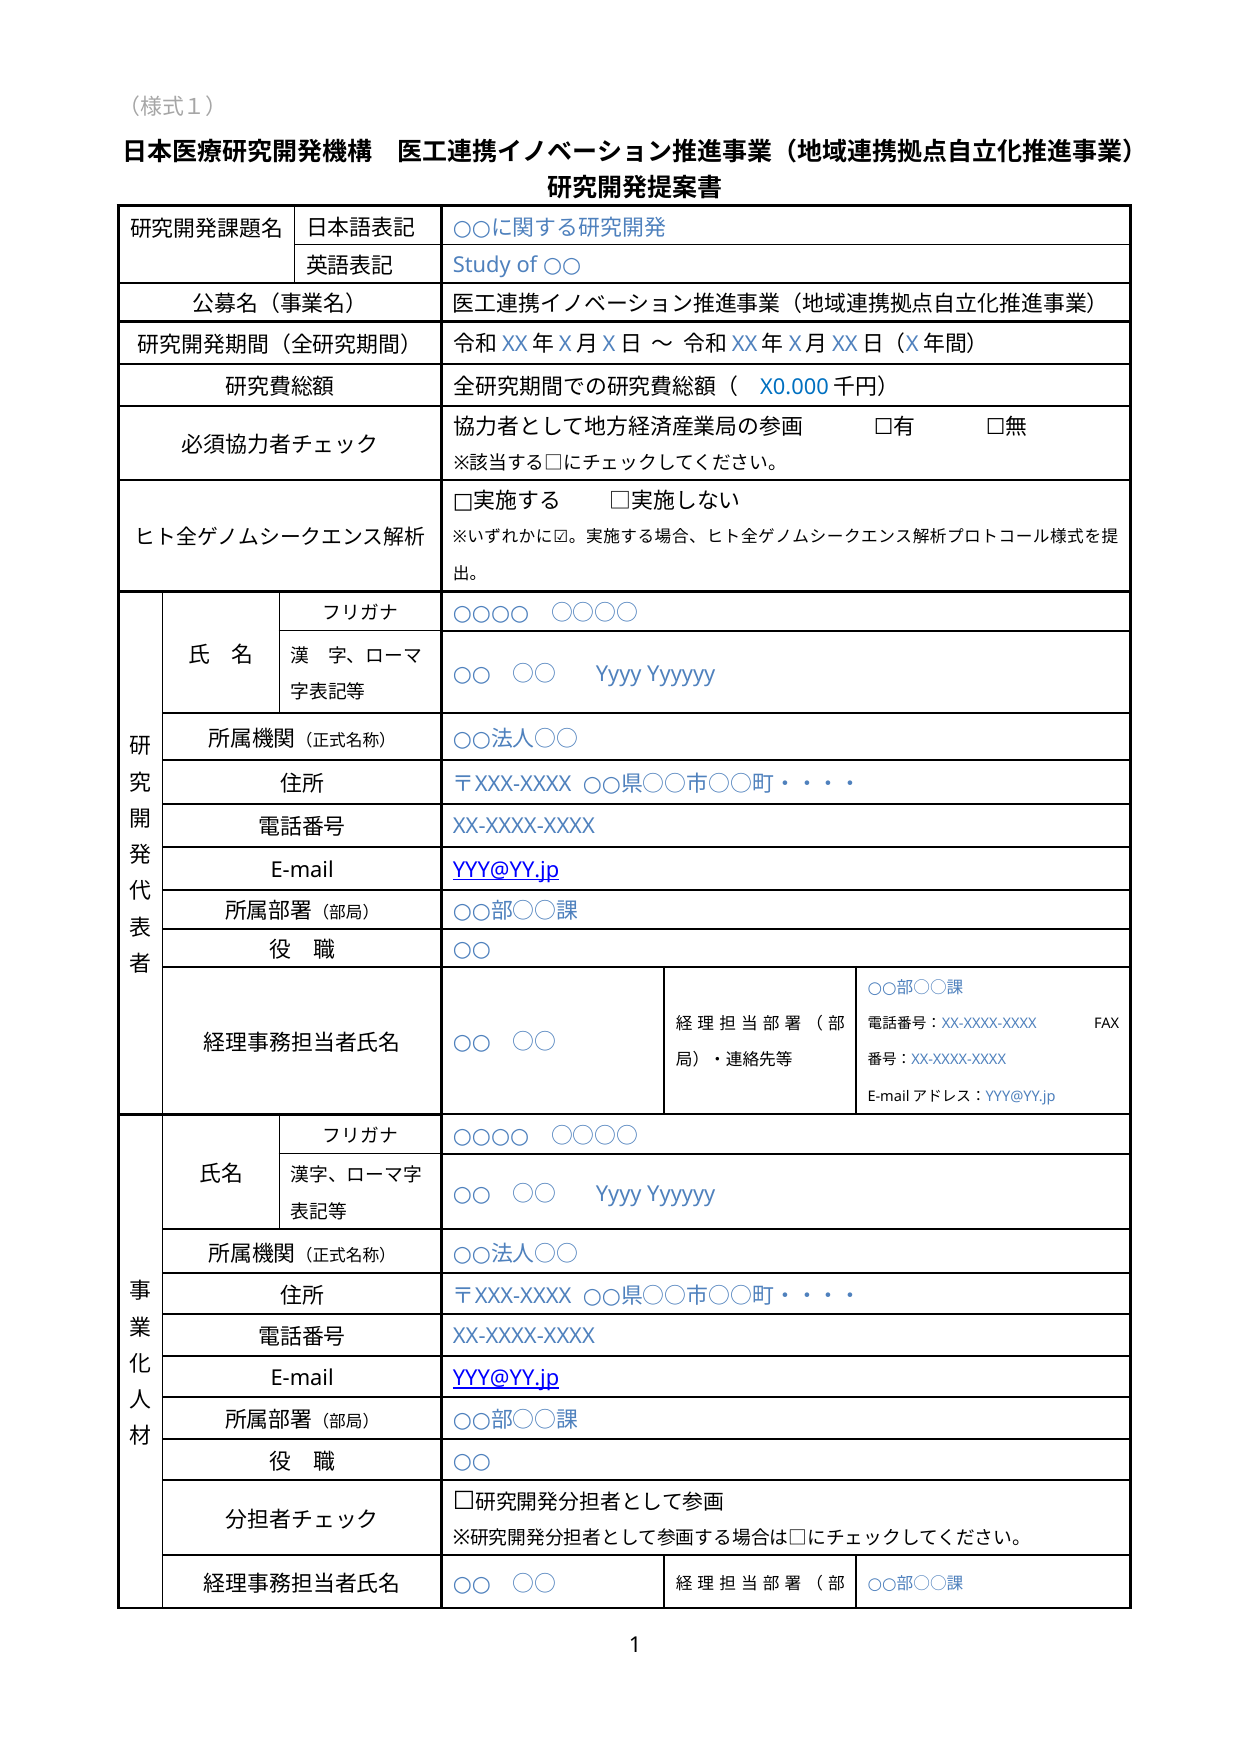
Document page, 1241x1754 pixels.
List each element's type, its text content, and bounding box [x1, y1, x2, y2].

table_cell 全研究期間での研究費総額（ X0.000千円） [443, 365, 1129, 405]
table_cell 研究費総額 [120, 365, 440, 405]
table_cell 医工連携イノベーション推進事業（地域連携拠点自立化推進事業） [443, 284, 1129, 320]
table_cell ○○ ○○ [443, 1556, 663, 1607]
table_cell 英語表記 [295, 245, 440, 282]
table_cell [857, 1556, 1129, 1607]
table_cell 研究開発分担者として参画 ※研究開発分担者として参画する場合は□にチェックしてください。 [443, 1481, 1129, 1554]
table_cell 氏名 [163, 1116, 279, 1228]
table_cell 所属部署（部局） [163, 891, 440, 927]
table_cell 役 職 [163, 1440, 440, 1478]
table_cell 漢 字、ローマ字表記等 [280, 631, 440, 712]
table_cell 経理担当部署（部局）・連絡先等 [665, 1556, 855, 1607]
table_cell YYY@YY.jp [443, 1357, 1129, 1396]
table_cell XX-XXXX-XXXX [443, 1315, 1129, 1354]
table_cell 住所 [163, 761, 440, 802]
table_cell 経理担当部署（部局）・連絡先等 [665, 968, 855, 1113]
table_header ○○に関する研究開発 [443, 207, 1129, 243]
table_cell ○○ ○○ Yyyy Yyyyyy [443, 1155, 1129, 1228]
table_cell フリガナ [280, 1116, 440, 1152]
table_cell 〒XXX-XXXX ○○県○○市○○町・・・・ [443, 761, 1129, 802]
table_cell 漢字、ローマ字表記等 [280, 1154, 440, 1228]
table_cell YYY@YY.jp [443, 848, 1129, 889]
table_cell ○○ ○○ Yyyy Yyyyyy [443, 632, 1129, 712]
table_cell 住所 [163, 1274, 440, 1313]
table_cell 分担者チェック [163, 1481, 440, 1554]
table_cell 経理事務担当者氏名 [163, 968, 440, 1113]
table_header 日本語表記 [295, 207, 440, 243]
table_cell ○○○○ ○○○○ [443, 593, 1129, 629]
table_cell ○○○○ ○○○○ [443, 1115, 1129, 1152]
table_cell フリガナ [280, 593, 440, 629]
table_cell 所属部署（部局） [163, 1398, 440, 1438]
table_cell Study of ○○ [443, 245, 1129, 282]
table_cell 事業化人材 [120, 1116, 162, 1607]
table_cell ○○法人○○ [443, 1230, 1129, 1272]
table_cell 協力者として地方経済産業局の参画 有 無 ※該当する□にチェックしてください。 [443, 407, 1129, 479]
table_cell ヒト全ゲノムシークエンス解析 [120, 481, 440, 590]
table_cell 所属機関（正式名称） [163, 714, 440, 759]
table_cell 役 職 [163, 930, 440, 966]
table_cell 〒XXX-XXXX ○○県○○市○○町・・・・ [443, 1274, 1129, 1313]
table_cell ○○ ○○ [443, 968, 663, 1113]
table_cell 電話番号 [163, 1315, 440, 1354]
table_cell ○○法人○○ [443, 714, 1129, 759]
table_cell 令和XX年 X月 X日 ～ 令和 XX年 X月XX日（X年間） [443, 323, 1129, 362]
table_cell ○○部○○課 電話番号：XX-XXXX-XXXX FAX番号：XX-XXXX-XXXX E-mailアドレス：YYY@YY.jp [857, 968, 1129, 1113]
table_header 研究開発課題名 [120, 207, 294, 282]
table_cell ○○部○○課 [443, 891, 1129, 927]
table_cell 必須協力者チェック [120, 407, 440, 479]
table_cell 公募名（事業名） [120, 284, 440, 320]
table_cell 研究開発期間（全研究期間） [120, 323, 440, 362]
table_cell E-mail [163, 1357, 440, 1396]
table_cell 研究開発代表者 [120, 593, 162, 1113]
table_cell 電話番号 [163, 805, 440, 846]
table_cell E-mail [163, 848, 440, 889]
table_cell ○○部○○課 [443, 1398, 1129, 1438]
table_cell ○○ [443, 1440, 1129, 1478]
text 日本医療研究開発機構 医工連携イノベーション推進事業（地域連携拠点自立化推進事業） [118, 132, 1152, 168]
text 研究開発提案書 [118, 168, 1152, 204]
table_cell 氏 名 [163, 593, 279, 712]
table_cell ○○ [443, 930, 1129, 966]
table_cell 経理事務担当者氏名 [163, 1556, 440, 1607]
table_cell □実施する □実施しない ※いずれかに☑。実施する場合、ヒト全ゲノムシークエンス解析プロトコール様式を提出。 [443, 481, 1129, 590]
table_cell 所属機関（正式名称） [163, 1230, 440, 1272]
table_cell XX-XXXX-XXXX [443, 805, 1129, 846]
